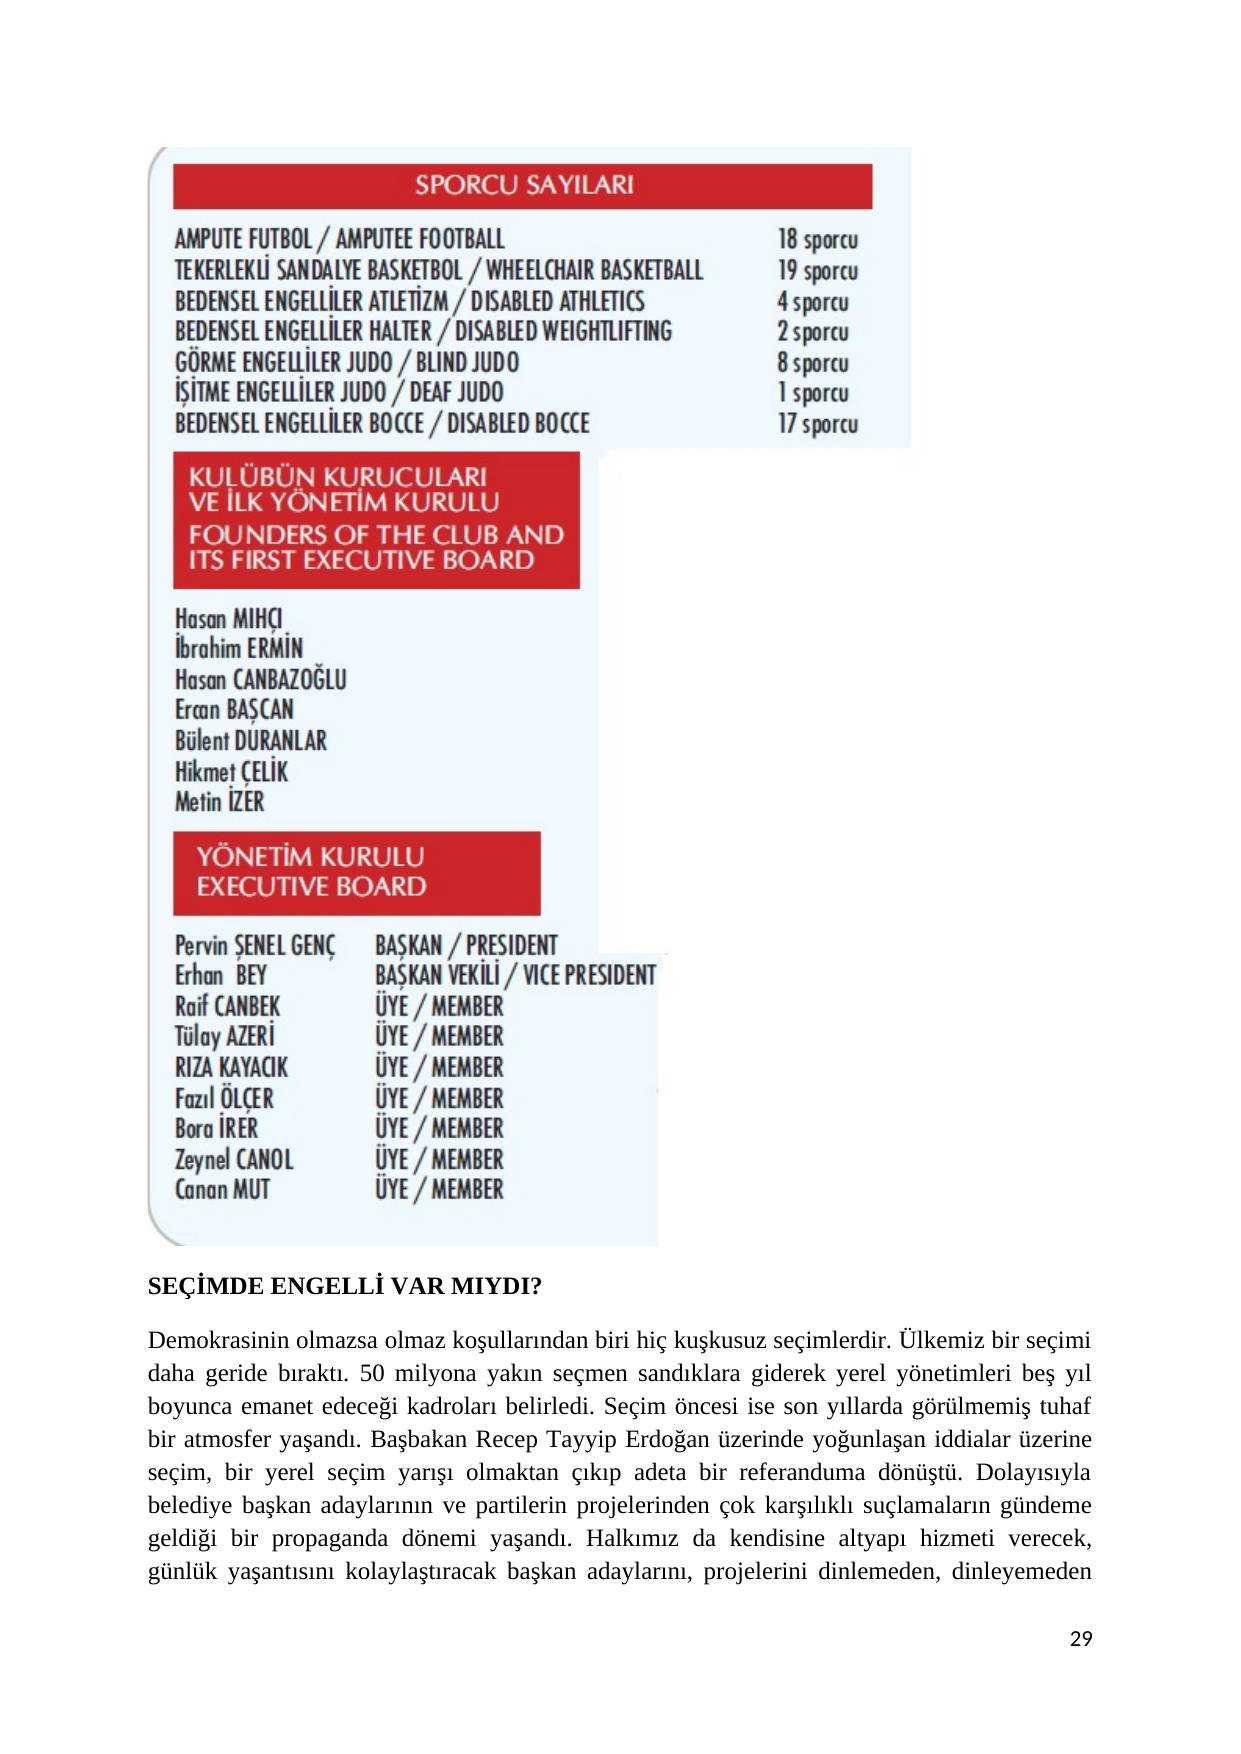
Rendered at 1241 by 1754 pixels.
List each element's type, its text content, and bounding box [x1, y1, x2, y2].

picture [147, 147, 987, 1246]
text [148, 1325, 1093, 1585]
text SEÇİMDE ENGELLİ VAR MIYDI? [148, 1271, 1093, 1300]
